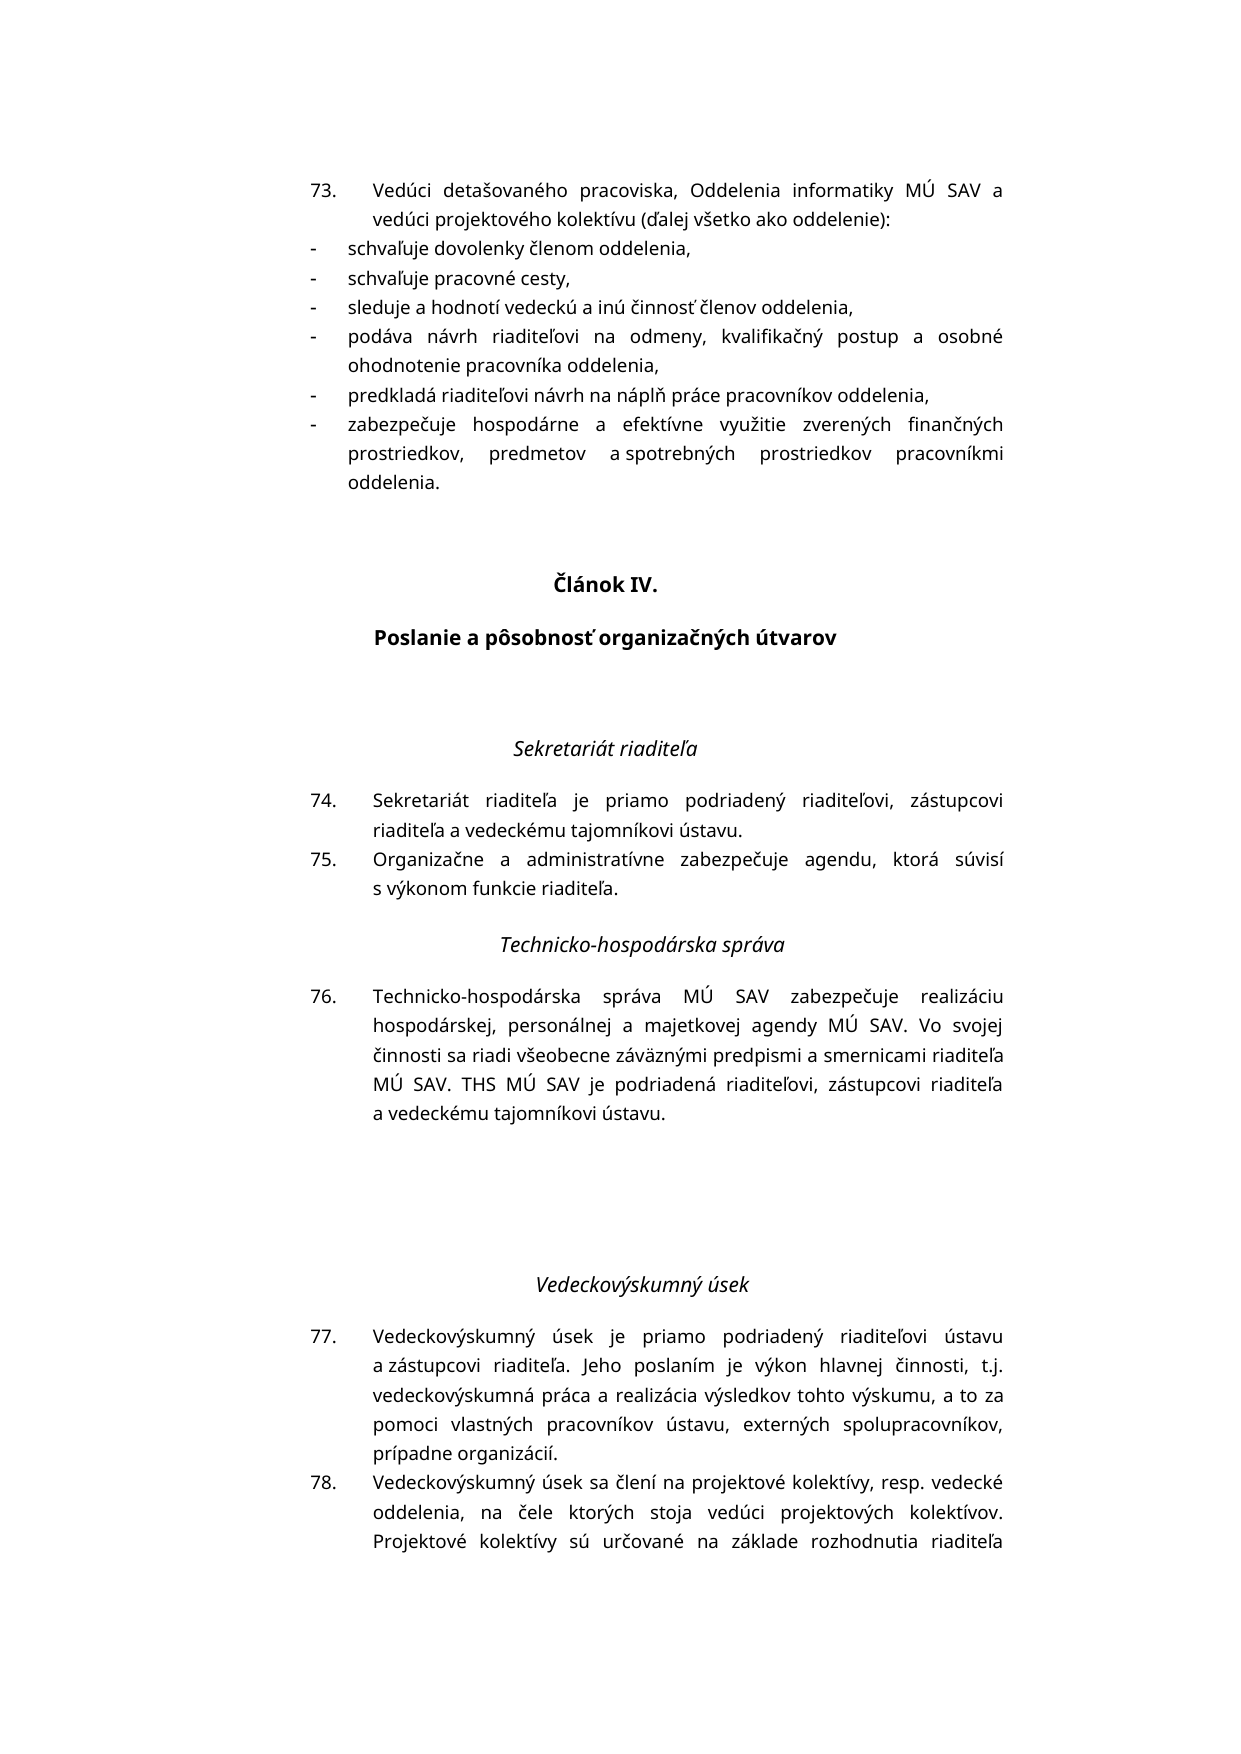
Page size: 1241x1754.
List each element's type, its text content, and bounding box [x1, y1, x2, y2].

text Poslanie a pôsobnosť organizačných útvarov [207, 623, 1004, 652]
text Technicko-hospodárska správa [207, 930, 1004, 958]
list Sekretariát riaditeľa je priamo podriadený riaditeľovi, zástupcovi riaditeľa a vedeckému tajomníkovi ústavu. [310, 788, 1004, 843]
list Technicko-hospodárska správa MÚ SAV zabezpečuje realizáciu hospodárskej, personálnej a majetkovej agendy MÚ SAV. Vo svojej činnosti sa riadi všeobecne záväznými predpismi a smernicami riaditeľa MÚ SAV. THS MÚ SAV je podriadená riaditeľovi, zástupcovi riaditeľa a vedeckému tajomníkovi ústavu. [310, 983, 1004, 1126]
list zabezpečuje hospodárne a efektívne využitie zverených finančných prostriedkov, predmetov a spotrebných prostriedkov pracovníkmi oddelenia. [310, 411, 1004, 495]
list sleduje a hodnotí vedeckú a inú činnosť členov oddelenia, [310, 294, 1004, 319]
list Vedeckovýskumný úsek je priamo podriadený riaditeľovi ústavu a zástupcovi riaditeľa. Jeho poslaním je výkon hlavnej činnosti, t.j. vedeckovýskumná práca a realizácia výsledkov tohto výskumu, a to za pomoci vlastných pracovníkov ústavu, externých spolupracovníkov, prípadne organizácií. [310, 1323, 1004, 1466]
text Vedeckovýskumný úsek [207, 1270, 1004, 1298]
list Organizačne a administratívne zabezpečuje agendu, ktorá súvisí s výkonom funkcie riaditeľa. [310, 846, 1004, 901]
list podáva návrh riaditeľovi na odmeny, kvalifikačný postup a osobné ohodnotenie pracovníka oddelenia, [310, 323, 1004, 378]
text Článok IV. [207, 570, 1004, 598]
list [310, 1470, 1004, 1554]
list schvaľuje pracovné cesty, [310, 265, 1004, 290]
list Vedúci detašovaného pracoviska, Oddelenia informatiky MÚ SAV a vedúci projektového kolektívu (ďalej všetko ako oddelenie): [310, 177, 1004, 232]
list predkladá riaditeľovi návrh na náplň práce pracovníkov oddelenia, [310, 382, 1004, 407]
list schvaľuje dovolenky členom oddelenia, [310, 236, 1004, 261]
text Sekretariát riaditeľa [207, 734, 1004, 763]
